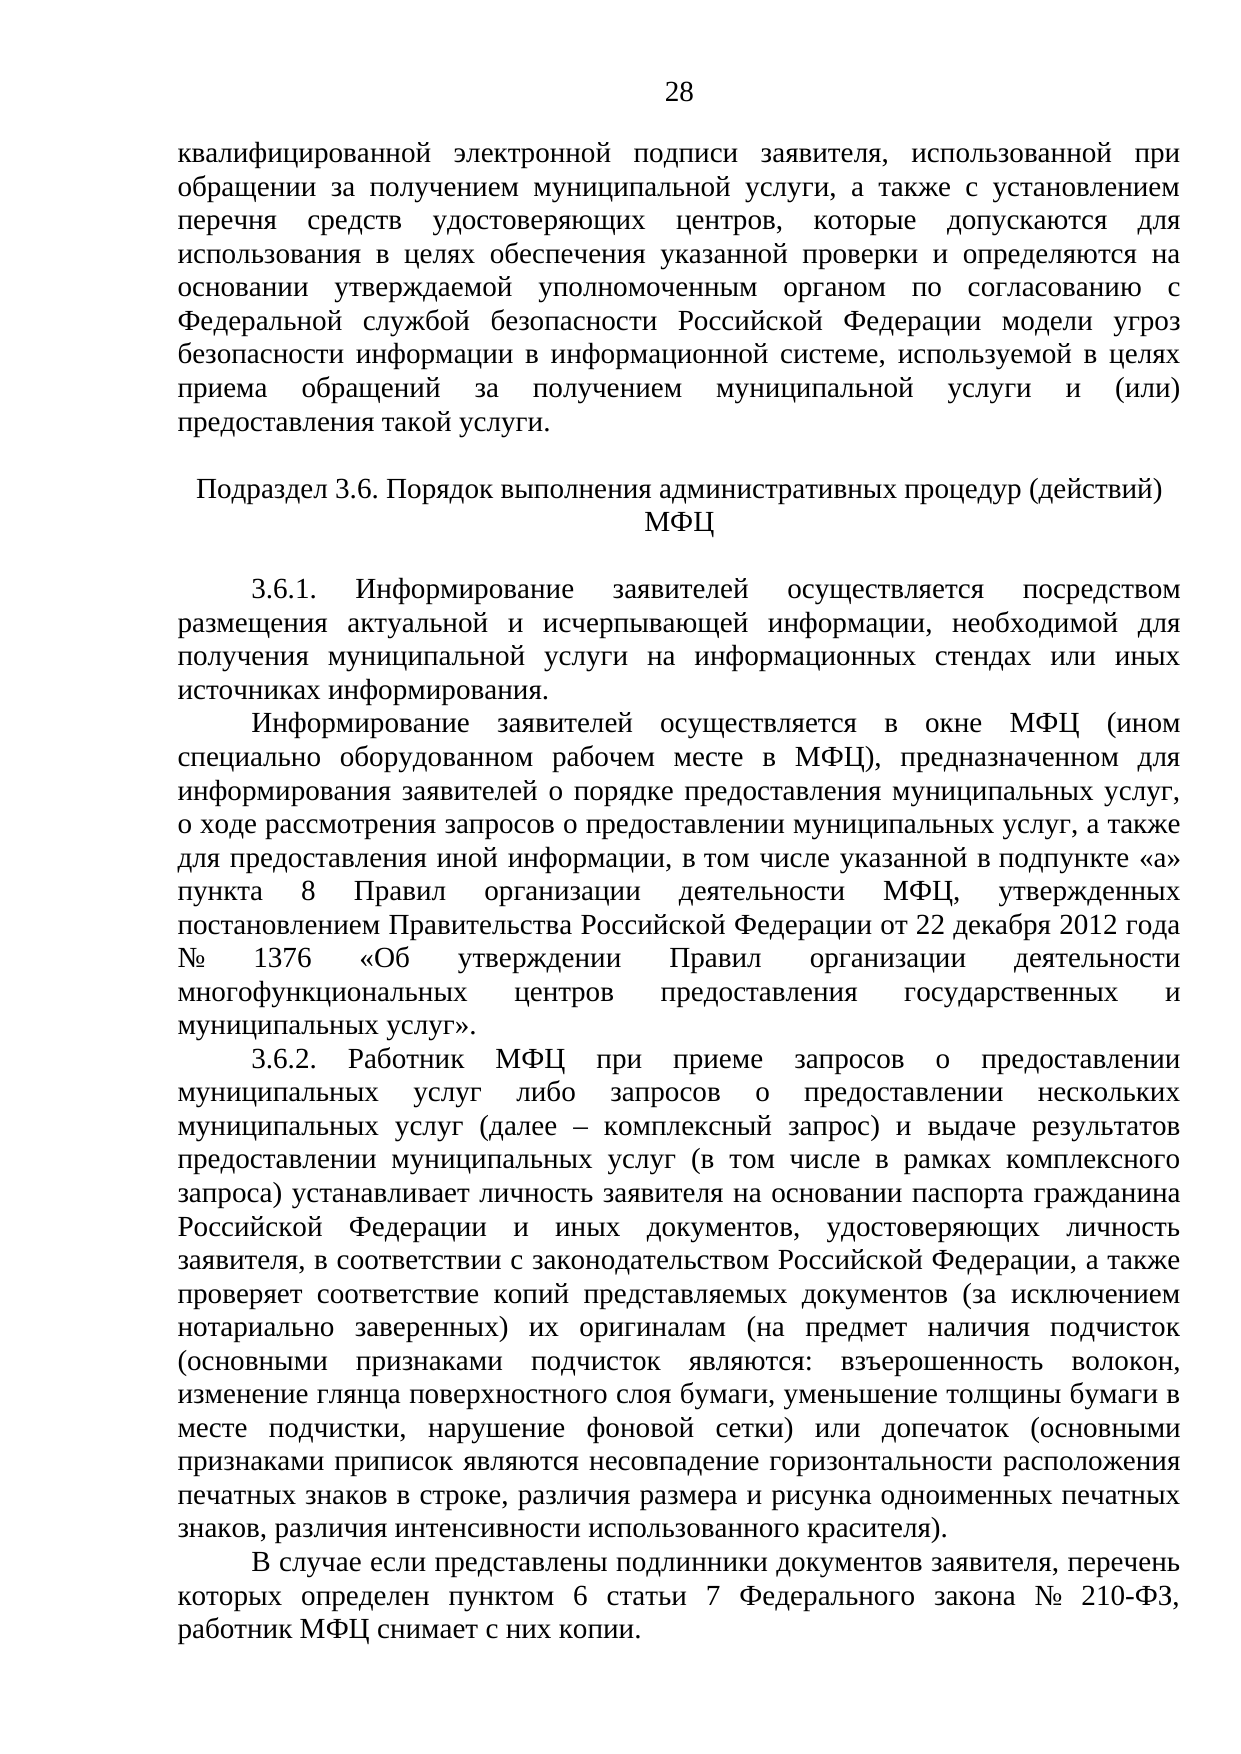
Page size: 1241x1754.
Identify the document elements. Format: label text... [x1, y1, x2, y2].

text Подраздел 3.6. Порядок выполнения административных процедур (действий) МФЦ [177, 471, 1181, 538]
text Информирование заявителей осуществляется в окне МФЦ (ином специально оборудованном рабочем месте в МФЦ), предназначенном для информирования заявителей о порядке предоставления муниципальных услуг, о ходе рассмотрения запросов о предоставлении муниципальных услуг, а также для предоставления иной информации, в том числе указанной в подпункте «а» пункта 8 Правил организации деятельности МФЦ, утвержденных постановлением Правительства Российской Федерации от 22 декабря 2012 года № 1376 «Об утверждении Правил организации деятельности многофункциональных центров предоставления государственных и муниципальных услуг». [177, 706, 1181, 1041]
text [177, 135, 1181, 437]
text 3.6.1. Информирование заявителей осуществляется посредством размещения актуальной и исчерпывающей информации, необходимой для получения муниципальной услуги на информационных стендах или иных источниках информирования. [177, 571, 1181, 706]
text 3.6.2. Работник МФЦ при приеме запросов о предоставлении муниципальных услуг либо запросов о предоставлении нескольких муниципальных услуг (далее – комплексный запрос) и выдаче результатов предоставлении муниципальных услуг (в том числе в рамках комплексного запроса) устанавливает личность заявителя на основании паспорта гражданина Российской Федерации и иных документов, удостоверяющих личность заявителя, в соответствии с законодательством Российской Федерации, а также проверяет соответствие копий представляемых документов (за исключением нотариально заверенных) их оригиналам (на предмет наличия подчисток (основными признаками подчисток являются: взъерошенность волокон, изменение глянца поверхностного слоя бумаги, уменьшение толщины бумаги в месте подчистки, нарушение фоновой сетки) или допечаток (основными признаками приписок являются несовпадение горизонтальности расположения печатных знаков в строке, различия размера и рисунка одноименных печатных знаков, различия интенсивности использованного красителя). [177, 1041, 1181, 1544]
text В случае если представлены подлинники документов заявителя, перечень которых определен пунктом 6 статьи 7 Федерального закона № 210-ФЗ, работник МФЦ снимает с них копии. [177, 1544, 1181, 1645]
